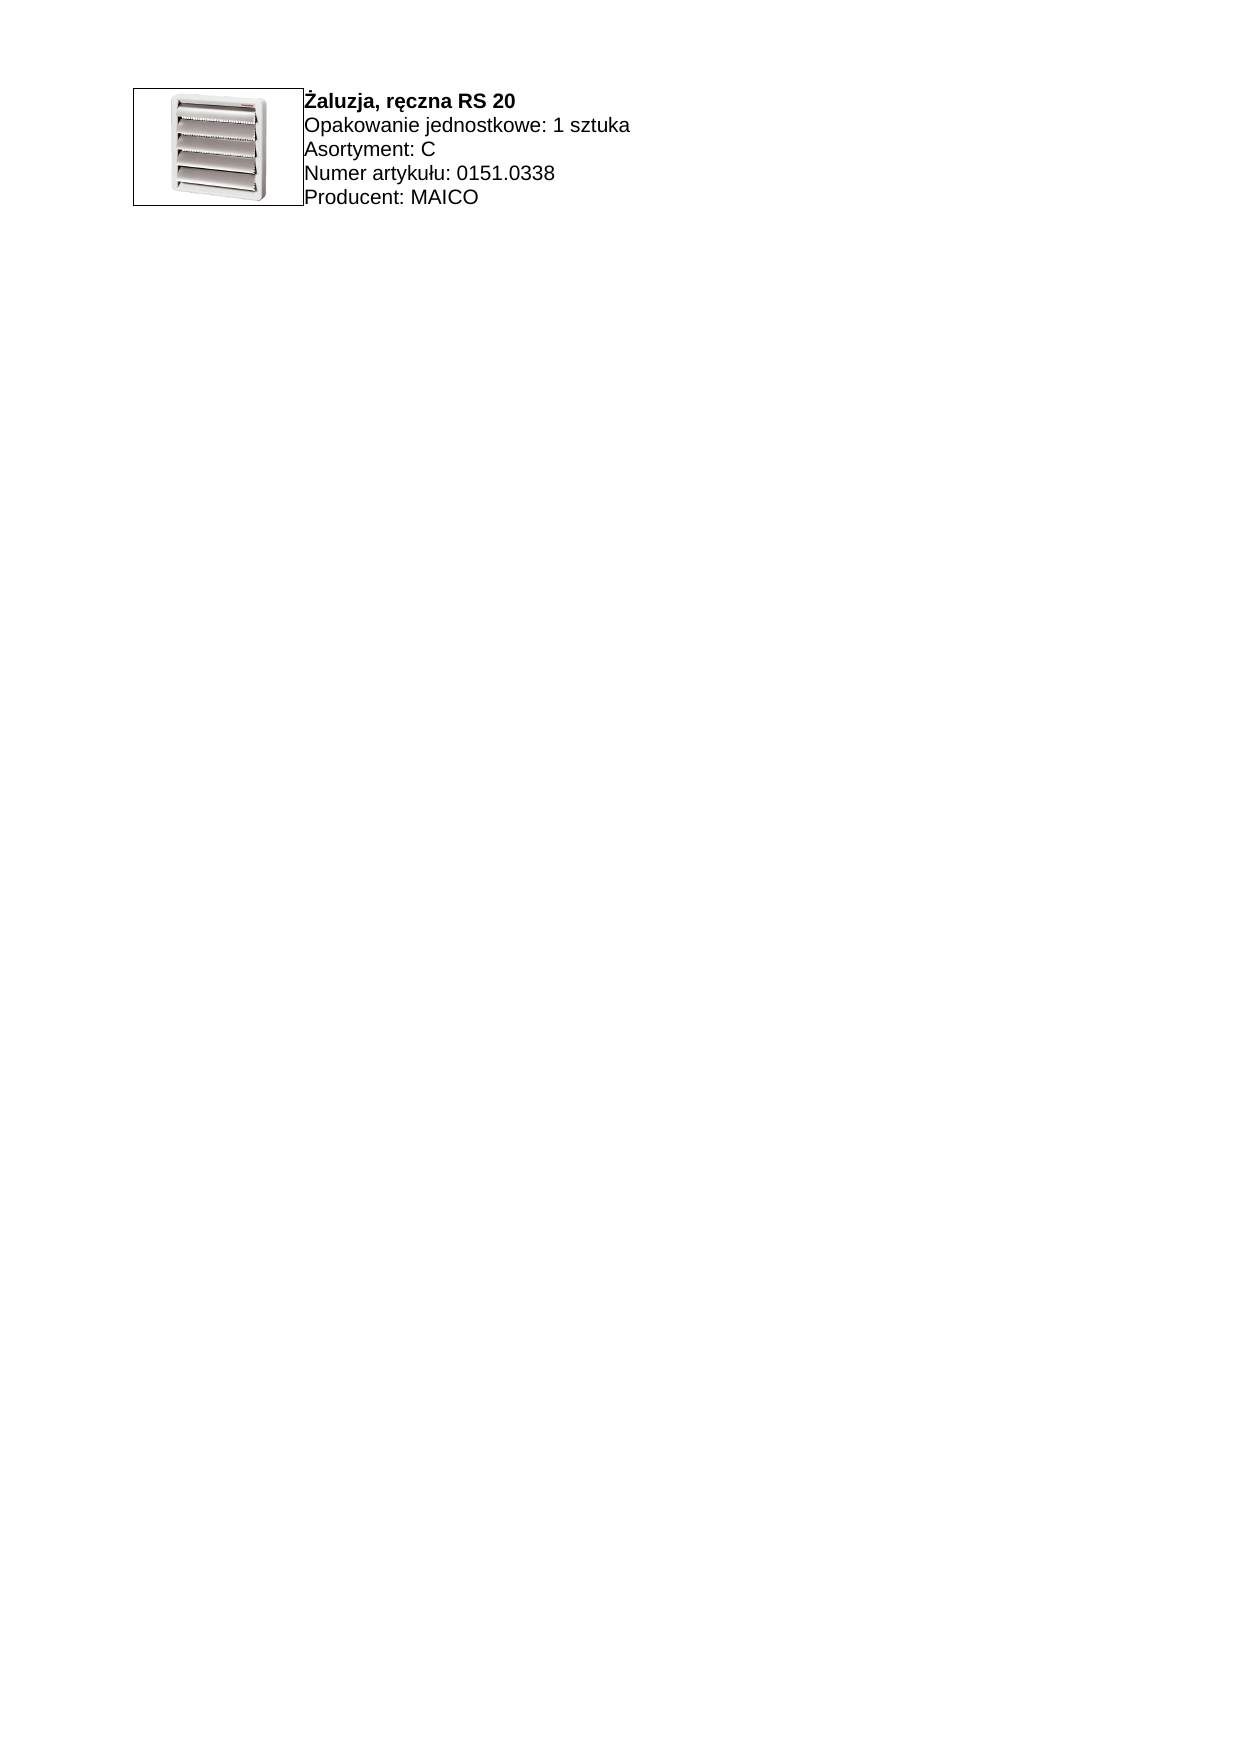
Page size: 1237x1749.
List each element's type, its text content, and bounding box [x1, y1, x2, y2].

picture [134, 89, 303, 205]
text Żaluzja, ręczna RS 20Opakowanie jednostkowe: 1 sztukaAsortyment: C Numer artykułu: 0151.0338Producent: MAICO [133, 89, 1148, 208]
